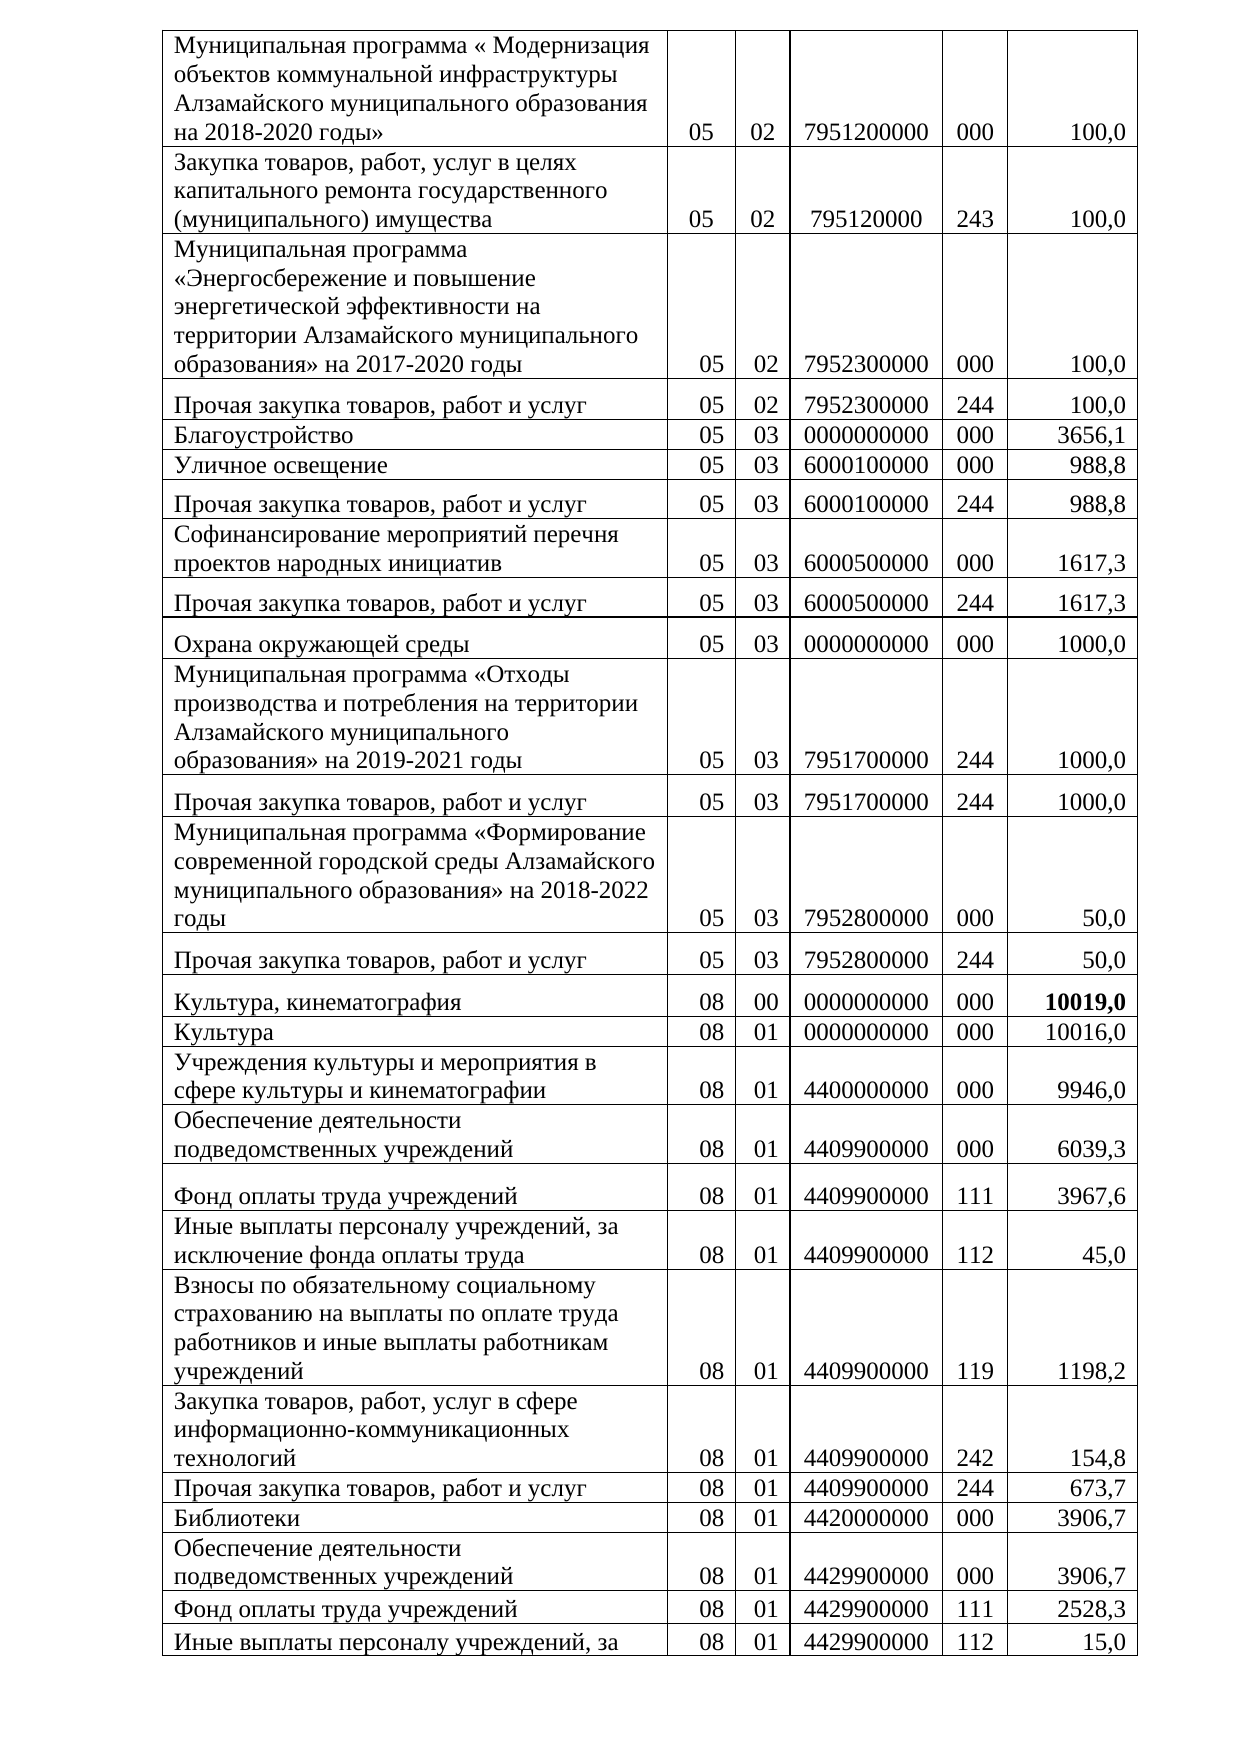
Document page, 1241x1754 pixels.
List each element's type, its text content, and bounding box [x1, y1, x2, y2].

table_cell 000 [943, 450, 1007, 479]
table_cell 05 [668, 147, 735, 233]
table_cell 08 [668, 1047, 735, 1104]
table_cell 05 [668, 450, 735, 479]
table_cell 119 [943, 1270, 1007, 1385]
table_cell 000 [943, 1017, 1007, 1046]
table_cell 0000000000 [791, 420, 942, 449]
table_cell 10019,0 [1008, 975, 1137, 1016]
table_cell 05 [668, 933, 735, 974]
table_cell Закупка товаров, работ, услуг в сфере информационно-коммуникационных технологий [163, 1386, 667, 1472]
table_cell Благоустройство [163, 420, 667, 449]
table_cell 1000,0 [1008, 659, 1137, 774]
table_cell 50,0 [1008, 817, 1137, 932]
table_cell 6000500000 [791, 519, 942, 577]
table_cell 05 [668, 775, 735, 816]
table_cell 7952800000 [791, 933, 942, 974]
table_cell 02 [736, 234, 789, 378]
table_cell 7952300000 [791, 379, 942, 419]
table_cell Библиотеки [163, 1503, 667, 1532]
table_cell 01 [736, 1473, 789, 1502]
table_cell 03 [736, 480, 789, 518]
table_cell 154,8 [1008, 1386, 1137, 1472]
table_cell 244 [943, 578, 1007, 616]
table_cell 112 [943, 1624, 1007, 1655]
table_cell 4400000000 [791, 1047, 942, 1104]
table_cell 01 [736, 1017, 789, 1046]
table_cell 05 [668, 420, 735, 449]
table_cell 4429900000 [791, 1591, 942, 1623]
table_cell 01 [736, 1164, 789, 1210]
table_cell 100,0 [1008, 379, 1137, 419]
table_cell 1198,2 [1008, 1270, 1137, 1385]
table_cell 03 [736, 578, 789, 616]
table_cell Прочая закупка товаров, работ и услуг [163, 379, 667, 419]
table_cell 988,8 [1008, 450, 1137, 479]
table_cell 3906,7 [1008, 1533, 1137, 1590]
table_cell 10016,0 [1008, 1017, 1137, 1046]
table_cell 1000,0 [1008, 775, 1137, 816]
table_cell 01 [736, 1105, 789, 1163]
table_cell Культура [163, 1017, 667, 1046]
table_cell 50,0 [1008, 933, 1137, 974]
table_cell 01 [736, 1211, 789, 1269]
table_cell 000 [943, 234, 1007, 378]
table_cell 03 [736, 450, 789, 479]
table_cell 05 [668, 618, 735, 658]
table_cell 05 [668, 31, 735, 146]
table_cell 7951700000 [791, 659, 942, 774]
table_cell 0000000000 [791, 618, 942, 658]
table_cell 3906,7 [1008, 1503, 1137, 1532]
table_cell Прочая закупка товаров, работ и услуг [163, 933, 667, 974]
table_cell 03 [736, 618, 789, 658]
table_cell 03 [736, 933, 789, 974]
table_cell 08 [668, 1270, 735, 1385]
table_cell Муниципальная программа «Отходы производства и потребления на территории Алзамайского муниципального образования» на 2019-2021 годы [163, 659, 667, 774]
table_cell 244 [943, 1473, 1007, 1502]
table_cell 1617,3 [1008, 519, 1137, 577]
table_cell 000 [943, 1105, 1007, 1163]
table_cell 08 [668, 1503, 735, 1532]
table_cell 01 [736, 1624, 789, 1655]
table_cell 15,0 [1008, 1624, 1137, 1655]
table_cell Фонд оплаты труда учреждений [163, 1164, 667, 1210]
table_cell 01 [736, 1591, 789, 1623]
table_cell Прочая закупка товаров, работ и услуг [163, 480, 667, 518]
table_cell Иные выплаты персоналу учреждений, за исключение фонда оплаты труда [163, 1211, 667, 1269]
table_cell 000 [943, 31, 1007, 146]
table_cell 03 [736, 817, 789, 932]
table_cell 3656,1 [1008, 420, 1137, 449]
table_cell Муниципальная программа «Энергосбережение и повышение энергетической эффективности на территории Алзамайского муниципального образования» на 2017-2020 годы [163, 234, 667, 378]
table_cell 673,7 [1008, 1473, 1137, 1502]
table_cell 01 [736, 1047, 789, 1104]
table_cell 05 [668, 234, 735, 378]
table_cell 7951700000 [791, 775, 942, 816]
table_cell 7951200000 [791, 31, 942, 146]
table_cell 000 [943, 817, 1007, 932]
table_cell Культура, кинематография [163, 975, 667, 1016]
table_cell 08 [668, 1533, 735, 1590]
table_cell 03 [736, 659, 789, 774]
table_cell 08 [668, 1017, 735, 1046]
table_cell 100,0 [1008, 31, 1137, 146]
table_cell 244 [943, 659, 1007, 774]
table_cell 100,0 [1008, 147, 1137, 233]
table_cell 03 [736, 420, 789, 449]
table_cell 4409900000 [791, 1164, 942, 1210]
table_cell 4409900000 [791, 1105, 942, 1163]
table_cell 03 [736, 775, 789, 816]
table_cell Закупка товаров, работ, услуг в целях капитального ремонта государственного (муниципального) имущества [163, 147, 667, 233]
table_cell 000 [943, 1533, 1007, 1590]
table_cell 01 [736, 1533, 789, 1590]
table_cell 244 [943, 379, 1007, 419]
table_cell Фонд оплаты труда учреждений [163, 1591, 667, 1623]
table_cell 08 [668, 975, 735, 1016]
table_cell 243 [943, 147, 1007, 233]
table_cell 6039,3 [1008, 1105, 1137, 1163]
table_cell Обеспечение деятельности подведомственных учреждений [163, 1533, 667, 1590]
table_cell 05 [668, 379, 735, 419]
table_cell Муниципальная программа «Формирование современной городской среды Алзамайского муниципального образования» на 2018-2022 годы [163, 817, 667, 932]
table_cell Муниципальная программа « Модернизация объектов коммунальной инфраструктуры Алзамайского муниципального образования на 2018-2020 годы» [163, 31, 667, 146]
table_cell Софинансирование мероприятий перечня проектов народных инициатив [163, 519, 667, 577]
table_cell 02 [736, 31, 789, 146]
table_cell 000 [943, 1047, 1007, 1104]
table_cell 1000,0 [1008, 618, 1137, 658]
table_cell 6000500000 [791, 578, 942, 616]
table_cell Охрана окружающей среды [163, 618, 667, 658]
table_cell 08 [668, 1386, 735, 1472]
table_cell 242 [943, 1386, 1007, 1472]
table_cell Обеспечение деятельности подведомственных учреждений [163, 1105, 667, 1163]
table_cell 1617,3 [1008, 578, 1137, 616]
table_cell 08 [668, 1473, 735, 1502]
table_cell 08 [668, 1591, 735, 1623]
table_cell 4409900000 [791, 1386, 942, 1472]
table_cell 4409900000 [791, 1211, 942, 1269]
table_cell 000 [943, 519, 1007, 577]
table_cell 01 [736, 1503, 789, 1532]
table_cell Прочая закупка товаров, работ и услуг [163, 775, 667, 816]
table_cell 45,0 [1008, 1211, 1137, 1269]
table_cell 2528,3 [1008, 1591, 1137, 1623]
table_cell 111 [943, 1164, 1007, 1210]
table_cell 100,0 [1008, 234, 1137, 378]
table_cell 244 [943, 775, 1007, 816]
table_cell 0000000000 [791, 1017, 942, 1046]
table_cell 02 [736, 379, 789, 419]
table_cell 4429900000 [791, 1624, 942, 1655]
table_cell 02 [736, 147, 789, 233]
table_cell 6000100000 [791, 480, 942, 518]
table_cell 112 [943, 1211, 1007, 1269]
table_cell 08 [668, 1624, 735, 1655]
table_cell 988,8 [1008, 480, 1137, 518]
table_cell 00 [736, 975, 789, 1016]
table_cell 6000100000 [791, 450, 942, 479]
table_cell 4429900000 [791, 1533, 942, 1590]
table_cell 0000000000 [791, 975, 942, 1016]
table_cell Прочая закупка товаров, работ и услуг [163, 578, 667, 616]
table_cell 3967,6 [1008, 1164, 1137, 1210]
table_cell 05 [668, 659, 735, 774]
table_cell 05 [668, 817, 735, 932]
table_cell 000 [943, 975, 1007, 1016]
table_cell 795120000 [791, 147, 942, 233]
table_cell 4409900000 [791, 1473, 942, 1502]
table_cell 08 [668, 1164, 735, 1210]
table_cell 4420000000 [791, 1503, 942, 1532]
table_cell 08 [668, 1211, 735, 1269]
table_cell Прочая закупка товаров, работ и услуг [163, 1473, 667, 1502]
table_cell 7952300000 [791, 234, 942, 378]
table_cell Взносы по обязательному социальному страхованию на выплаты по оплате труда работников и иные выплаты работникам учреждений [163, 1270, 667, 1385]
table_cell 244 [943, 480, 1007, 518]
table_cell 000 [943, 618, 1007, 658]
table_cell 000 [943, 1503, 1007, 1532]
table_cell 9946,0 [1008, 1047, 1137, 1104]
table_cell 4409900000 [791, 1270, 942, 1385]
table_cell 111 [943, 1591, 1007, 1623]
table_cell 244 [943, 933, 1007, 974]
table_cell 01 [736, 1386, 789, 1472]
table_cell 05 [668, 519, 735, 577]
table_cell Учреждения культуры и мероприятия в сфере культуры и кинематографии [163, 1047, 667, 1104]
table_cell 05 [668, 480, 735, 518]
table_cell Уличное освещение [163, 450, 667, 479]
table_cell 05 [668, 578, 735, 616]
table_cell 08 [668, 1105, 735, 1163]
table_cell 01 [736, 1270, 789, 1385]
table_cell 03 [736, 519, 789, 577]
table_cell 000 [943, 420, 1007, 449]
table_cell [163, 1624, 667, 1655]
table_cell 7952800000 [791, 817, 942, 932]
